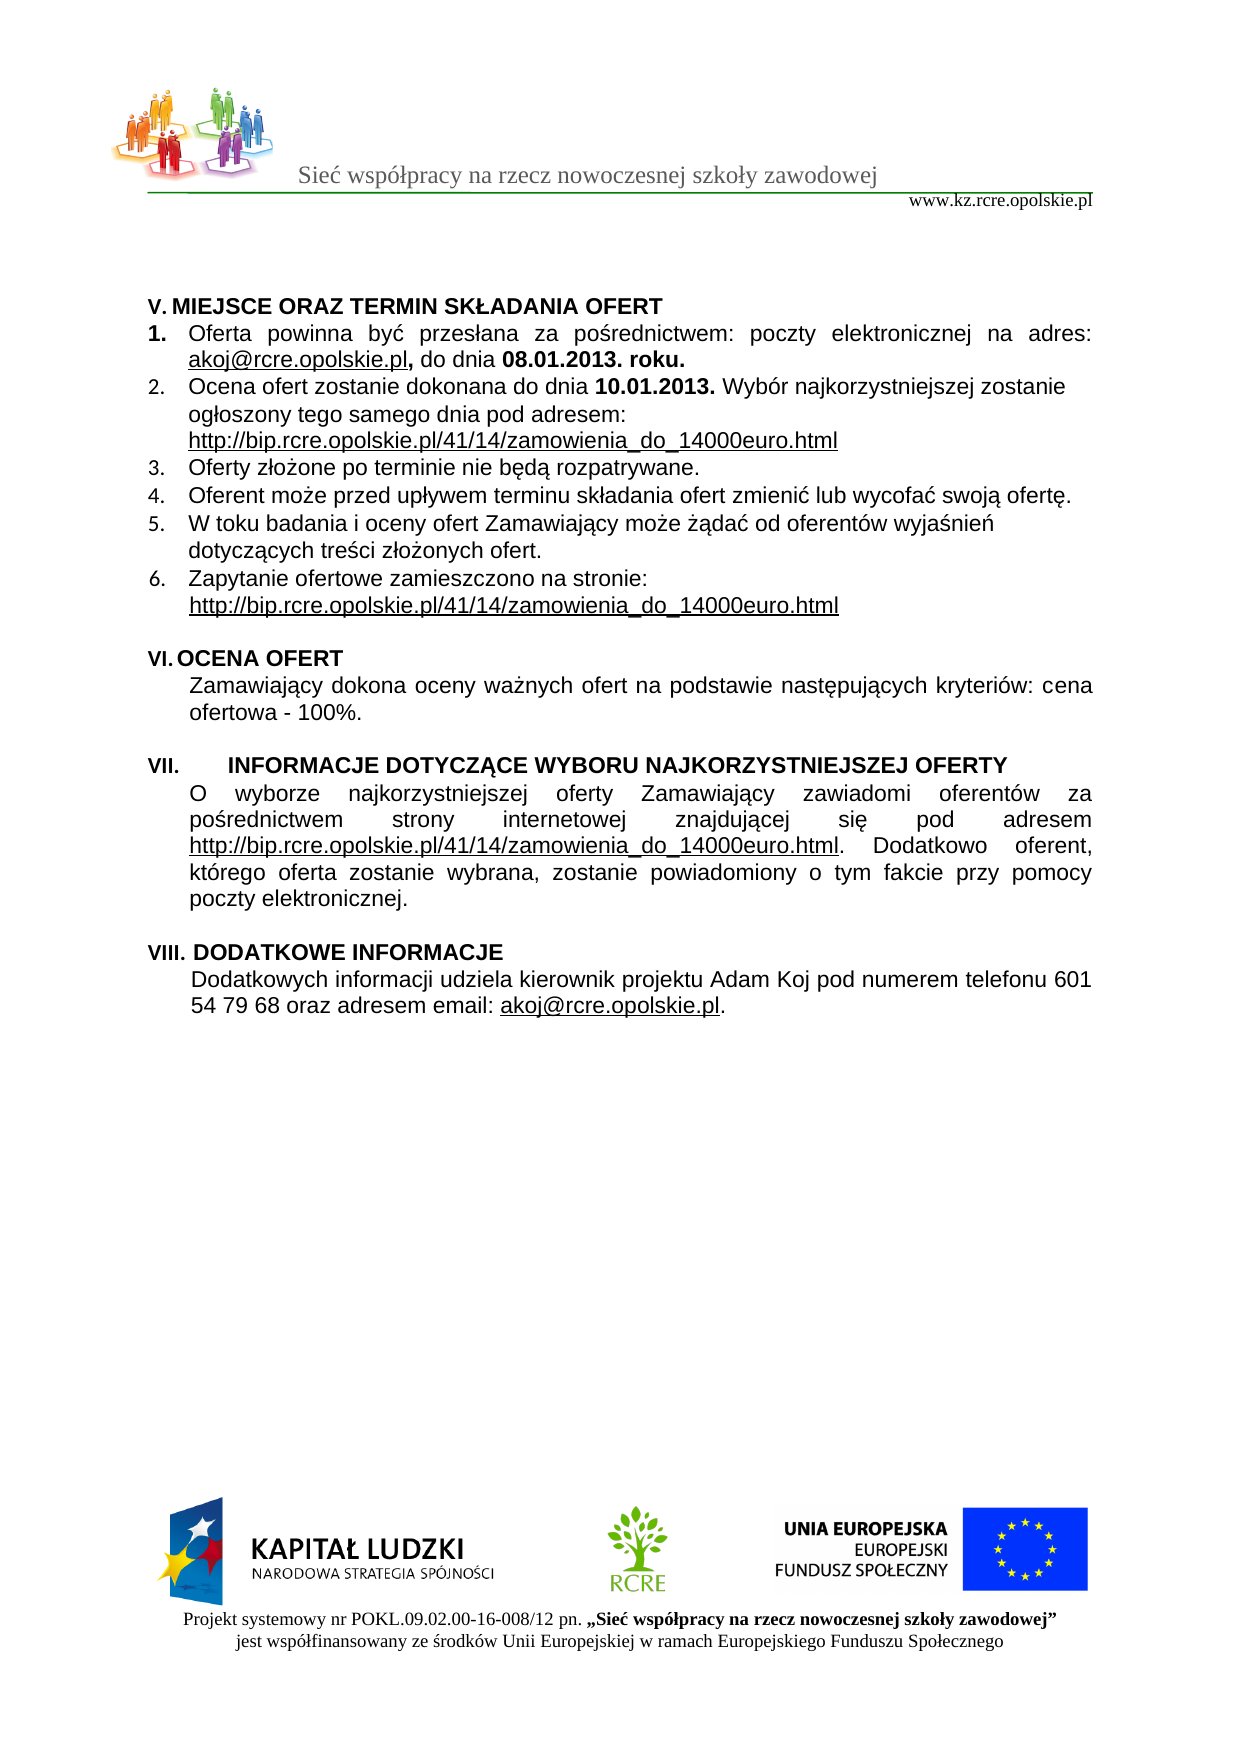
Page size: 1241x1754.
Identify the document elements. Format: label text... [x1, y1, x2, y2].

text Zamawiający dokona oceny ważnych ofert na podstawie następujących kryteriów: cena ofertowa - 100%. [189, 672, 1093, 725]
text 1. Oferta powinna być przesłana za pośrednictwem: poczty elektronicznej na adres: akoj@rcre.opolskie.pl, do dnia 08.01.2013. roku. [148, 320, 1093, 372]
picture [150, 1489, 503, 1609]
text O wyborze najkorzystniejszej oferty Zamawiający zawiadomi oferentów za pośrednictwem strony internetowej znajdującej się pod adresem http://bip.rcre.opolskie.pl/41/14/zamowienia_do_14000euro.html. Dodatkowo oferent, którego oferta zostanie wybrana, zostanie powiadomiony o tym fakcie przy pomocy poczty elektronicznej. [189, 779, 1093, 911]
list Oferent może przed upływem terminu składania ofert zmienić lub wycofać swoją ofertę. [148, 481, 1093, 509]
picture [110, 79, 273, 184]
list DODATKOWE INFORMACJE [148, 938, 1093, 966]
picture [604, 1506, 672, 1592]
text Dodatkowych informacji udziela kierownik projektu Adam Koj pod numerem telefonu 601 54 79 68 oraz adresem email: akoj@rcre.opolskie.pl. [191, 966, 1093, 1018]
list W toku badania i oceny ofert Zamawiający może żądać od oferentów wyjaśnień dotyczących treści złożonych ofert. [148, 509, 1093, 564]
list INFORMACJE DOTYCZĄCE WYBORU NAJKORZYSTNIEJSZEJ OFERTY [148, 751, 1093, 779]
list Oferty złożone po terminie nie będą rozpatrywane. [148, 453, 1093, 481]
list Zapytanie ofertowe zamieszczono na stronie: http://bip.rcre.opolskie.pl/41/14/zamowienia_do_14000euro.html [148, 564, 1093, 618]
list OCENA OFERT [148, 644, 1093, 672]
picture [773, 1504, 1090, 1594]
list MIEJSCE ORAZ TERMIN SKŁADANIA OFERT [148, 292, 1093, 320]
list Ocena ofert zostanie dokonana do dnia 10.01.2013. Wybór najkorzystniejszej zostanie ogłoszony tego samego dnia pod adresem: http://bip.rcre.opolskie.pl/41/14/zamowienia_do_14000euro.html [148, 372, 1093, 453]
